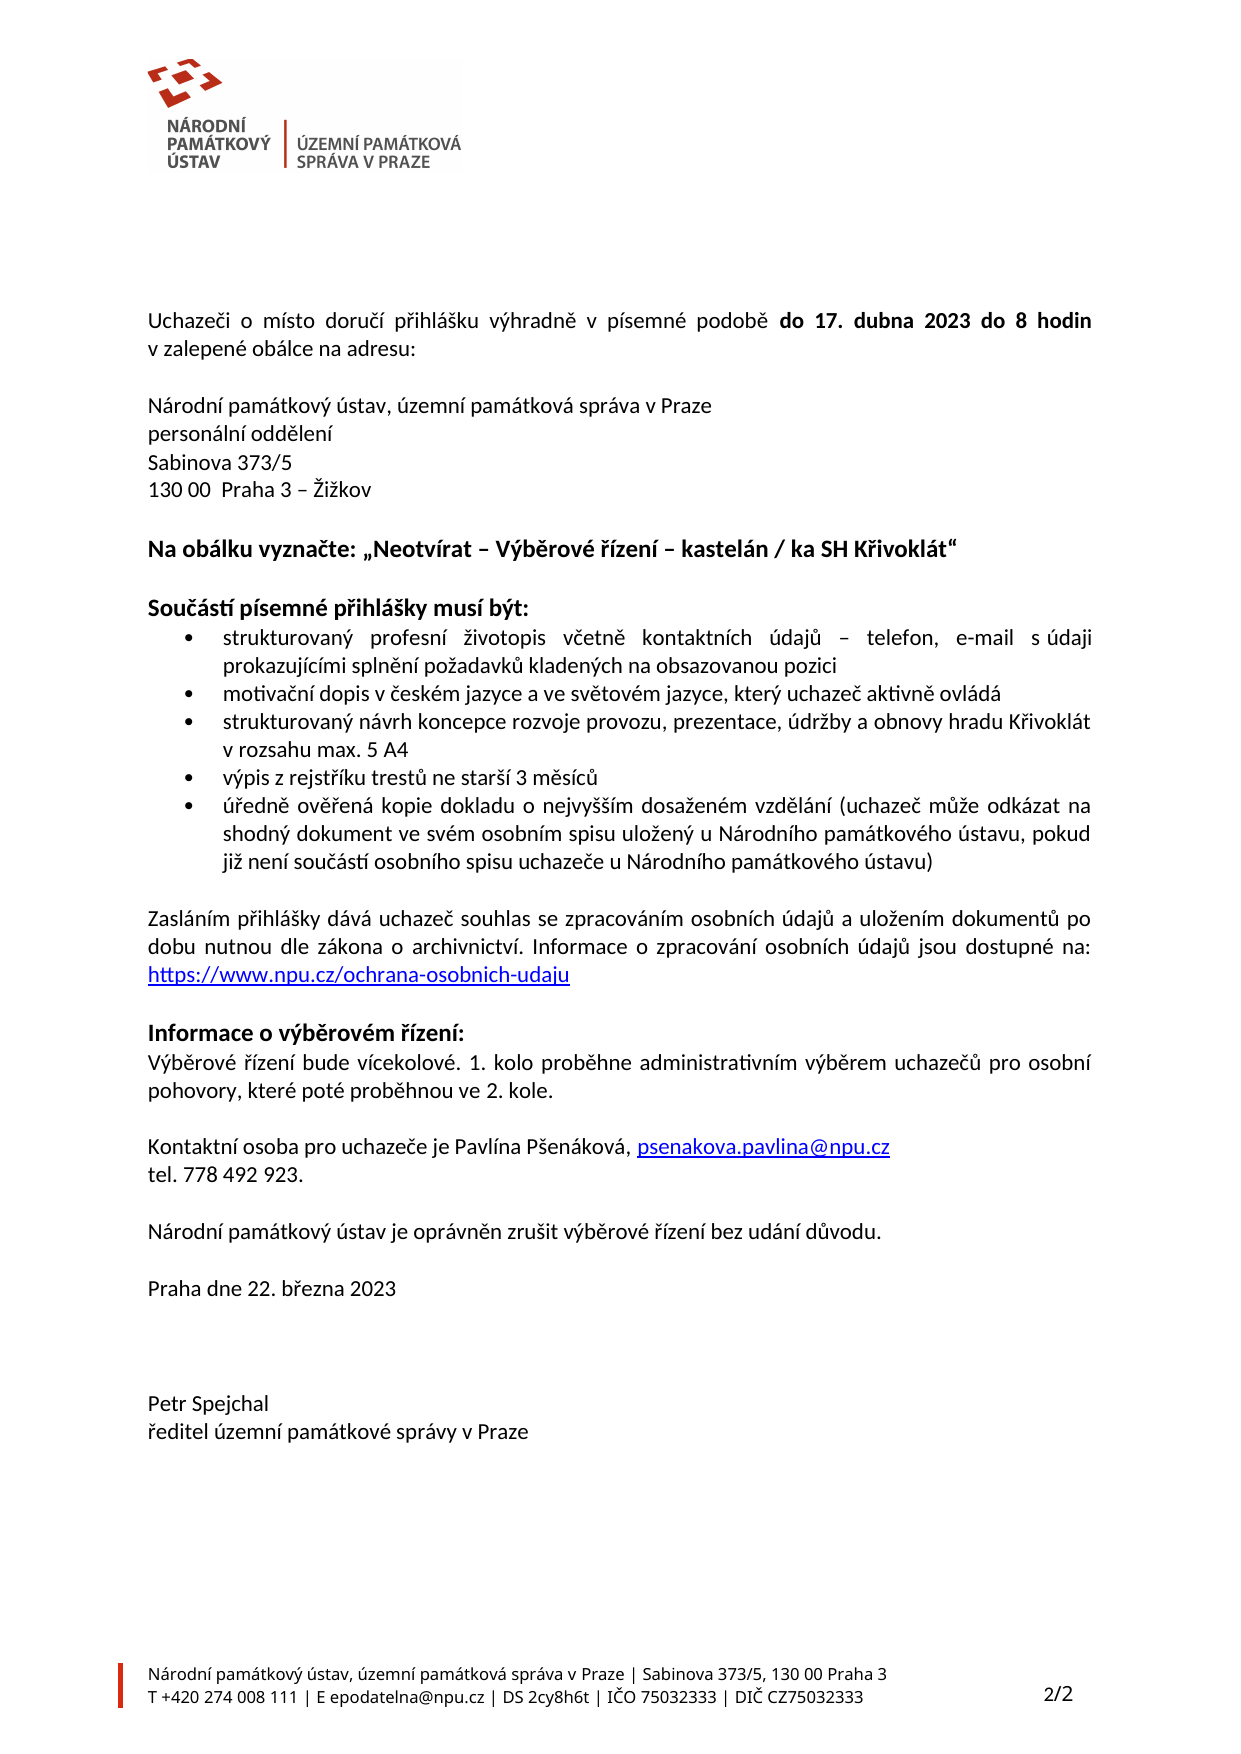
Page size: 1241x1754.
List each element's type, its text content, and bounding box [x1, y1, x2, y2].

text Národní památkový ústav je oprávněn zrušit výběrové řízení bez udání důvodu. [148, 1217, 1092, 1245]
list úředně ověřená kopie dokladu o nejvyšším dosaženém vzdělání (uchazeč může odkázat na shodný dokument ve svém osobním spisu uložený u Národního památkového ústavu, pokud již není součástí osobního spisu uchazeče u Národního památkového ústavu) [185, 791, 1092, 875]
text Praha dne 22. března 2023 [148, 1274, 1092, 1303]
text personální oddělení [148, 419, 1092, 448]
text 130 00 Praha 3 – Žižkov [148, 476, 1092, 504]
list motivační dopis v českém jazyce a ve světovém jazyce, který uchazeč aktivně ovládá [185, 679, 1092, 707]
text Uchazeči o místo doručí přihlášku výhradně v písemné podobě do 17. dubna 2023 do 8 hodin v zalepené obálce na adresu: [148, 306, 1092, 362]
text Petr Spejchal [148, 1389, 1092, 1417]
text ředitel územní památkové správy v Praze [148, 1417, 1092, 1445]
text Národní památkový ústav, územní památková správa v Praze [148, 392, 1092, 419]
text Informace o výběrovém řízení: [148, 1018, 1092, 1048]
text Zasláním přihlášky dává uchazeč souhlas se zpracováním osobních údajů a uložením dokumentů po dobu nutnou dle zákona o archivnictví. Informace o zpracování osobních údajů jsou dostupné na: https://www.npu.cz/ochrana-osobnich-udaju [148, 904, 1092, 988]
text Výběrové řízení bude vícekolové. 1. kolo proběhne administrativním výběrem uchazečů pro osobní pohovory, které poté proběhnou ve 2. kole. [148, 1048, 1092, 1104]
text Součástí písemné přihlášky musí být: [148, 592, 1092, 623]
list strukturovaný profesní životopis včetně kontaktních údajů – telefon, e-mail s údaji prokazujícími splnění požadavků kladených na obsazovanou pozici [185, 623, 1092, 679]
text Sabinova 373/5 [148, 448, 1092, 476]
list výpis z rejstříku trestů ne starší 3 měsíců [185, 763, 1092, 791]
picture [147, 59, 463, 173]
text Kontaktní osoba pro uchazeče je Pavlína Pšenáková, psenakova.pavlina@npu.cz [148, 1132, 1092, 1160]
text Na obálku vyznačte: „Neotvírat – Výběrové řízení – kastelán / ka SH Křivoklát“ [148, 533, 1092, 563]
list strukturovaný návrh koncepce rozvoje provozu, prezentace, údržby a obnovy hradu Křivoklát v rozsahu max. 5 A4 [185, 707, 1092, 763]
text tel. 778 492 923. [148, 1160, 1092, 1188]
